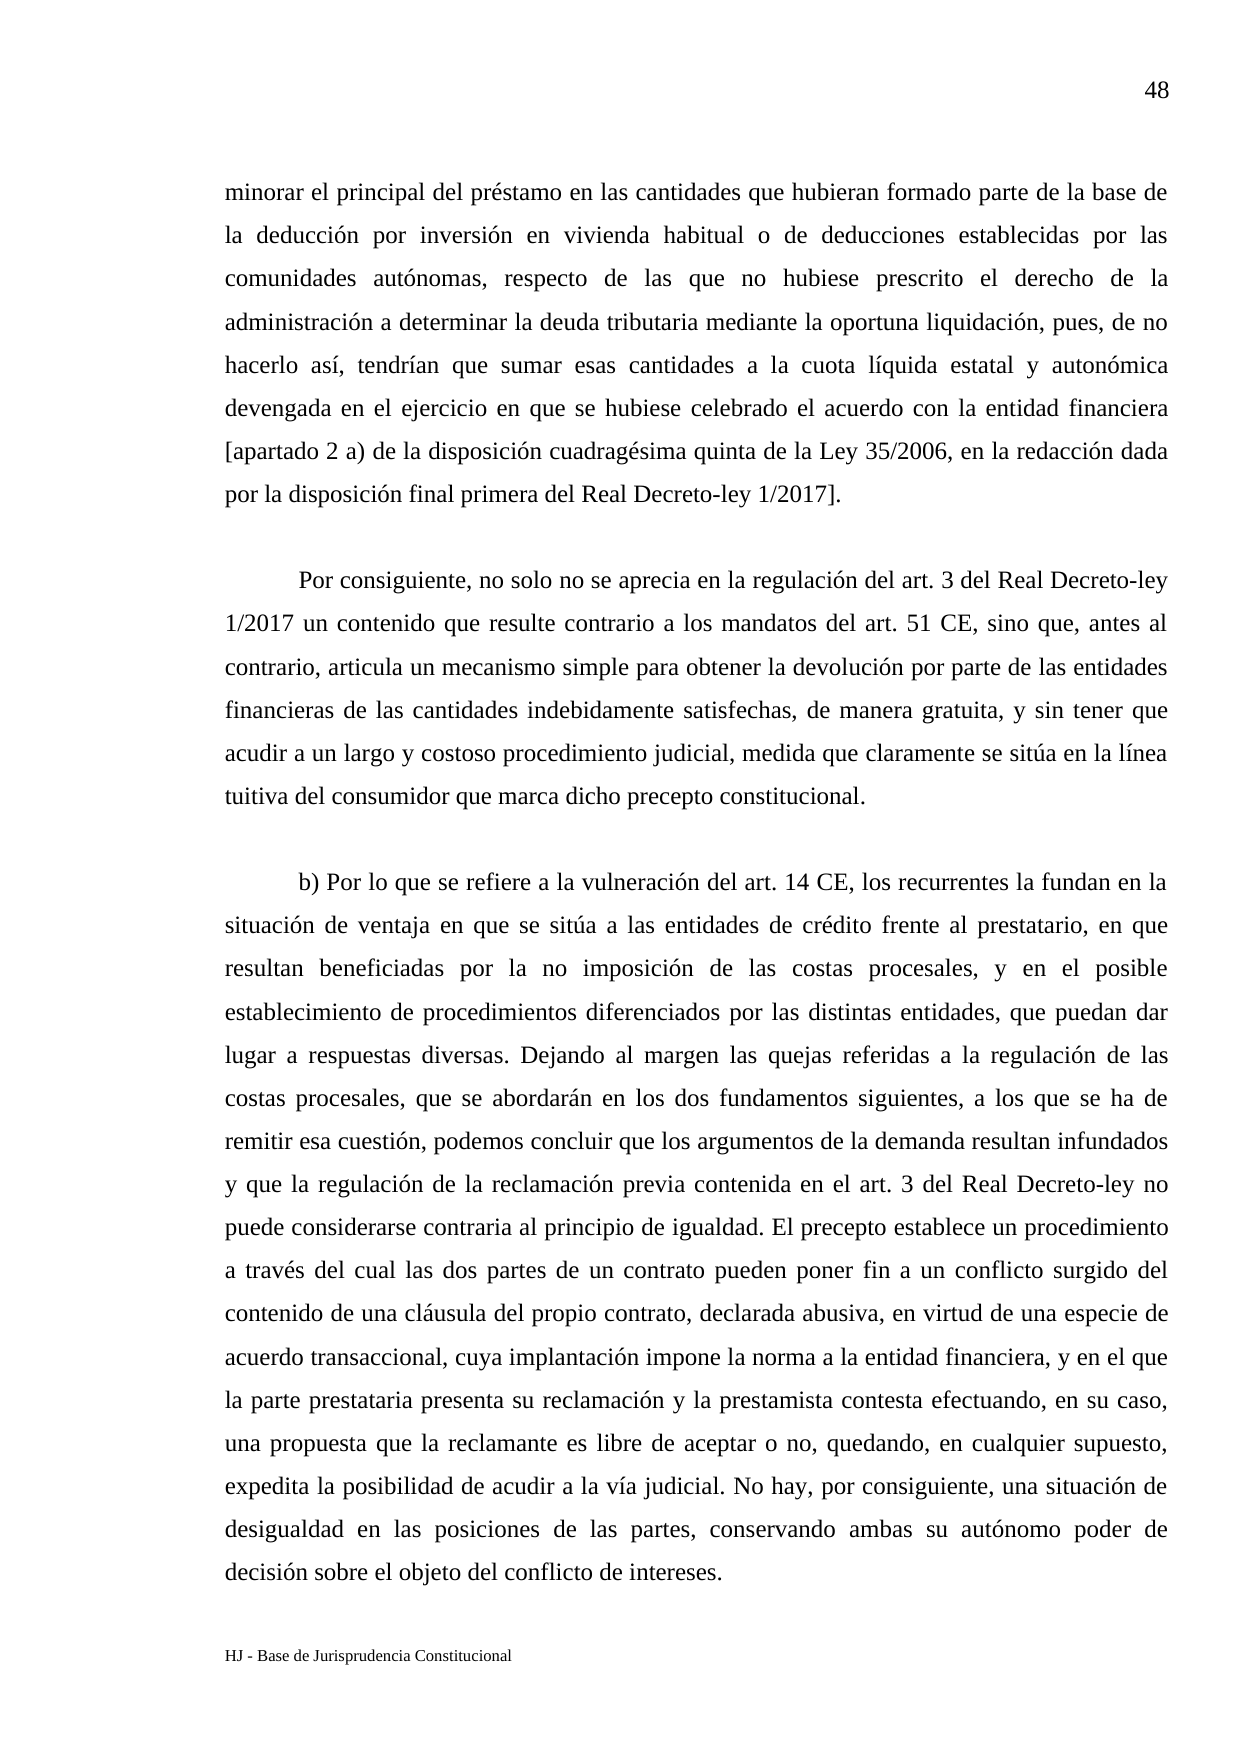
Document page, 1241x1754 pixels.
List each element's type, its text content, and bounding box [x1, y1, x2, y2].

text Por consiguiente, no solo no se aprecia en la regulación del art. 3 del Real Decreto-ley 1/2017 un contenido que resulte contrario a los mandatos del art. 51 CE, sino que, antes al contrario, articula un mecanismo simple para obtener la devolución por parte de las entidades financieras de las cantidades indebidamente satisfechas, de manera gratuita, y sin tener que acudir a un largo y costoso procedimiento judicial, medida que claramente se sitúa en la línea tuitiva del consumidor que marca dicho precepto constitucional. [224, 565, 1169, 810]
text b) Por lo que se refiere a la vulneración del art. 14 CE, los recurrentes la fundan en la situación de ventaja en que se sitúa a las entidades de crédito frente al prestatario, en que resultan beneficiadas por la no imposición de las costas procesales, y en el posible establecimiento de procedimientos diferenciados por las distintas entidades, que puedan dar lugar a respuestas diversas. Dejando al margen las quejas referidas a la regulación de las costas procesales, que se abordarán en los dos fundamentos siguientes, a los que se ha de remitir esa cuestión, podemos concluir que los argumentos de la demanda resultan infundados y que la regulación de la reclamación previa contenida en el art. 3 del Real Decreto-ley no puede considerarse contraria al principio de igualdad. El precepto establece un procedimiento a través del cual las dos partes de un contrato pueden poner fin a un conflicto surgido del contenido de una cláusula del propio contrato, declarada abusiva, en virtud de una especie de acuerdo transaccional, cuya implantación impone la norma a la entidad financiera, y en el que la parte prestataria presenta su reclamación y la prestamista contesta efectuando, en su caso, una propuesta que la reclamante es libre de aceptar o no, quedando, en cualquier supuesto, expedita la posibilidad de acudir a la vía judicial. No hay, por consiguiente, una situación de desigualdad en las posiciones de las partes, conservando ambas su autónomo poder de decisión sobre el objeto del conflicto de intereses. [224, 867, 1169, 1586]
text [224, 177, 1169, 508]
